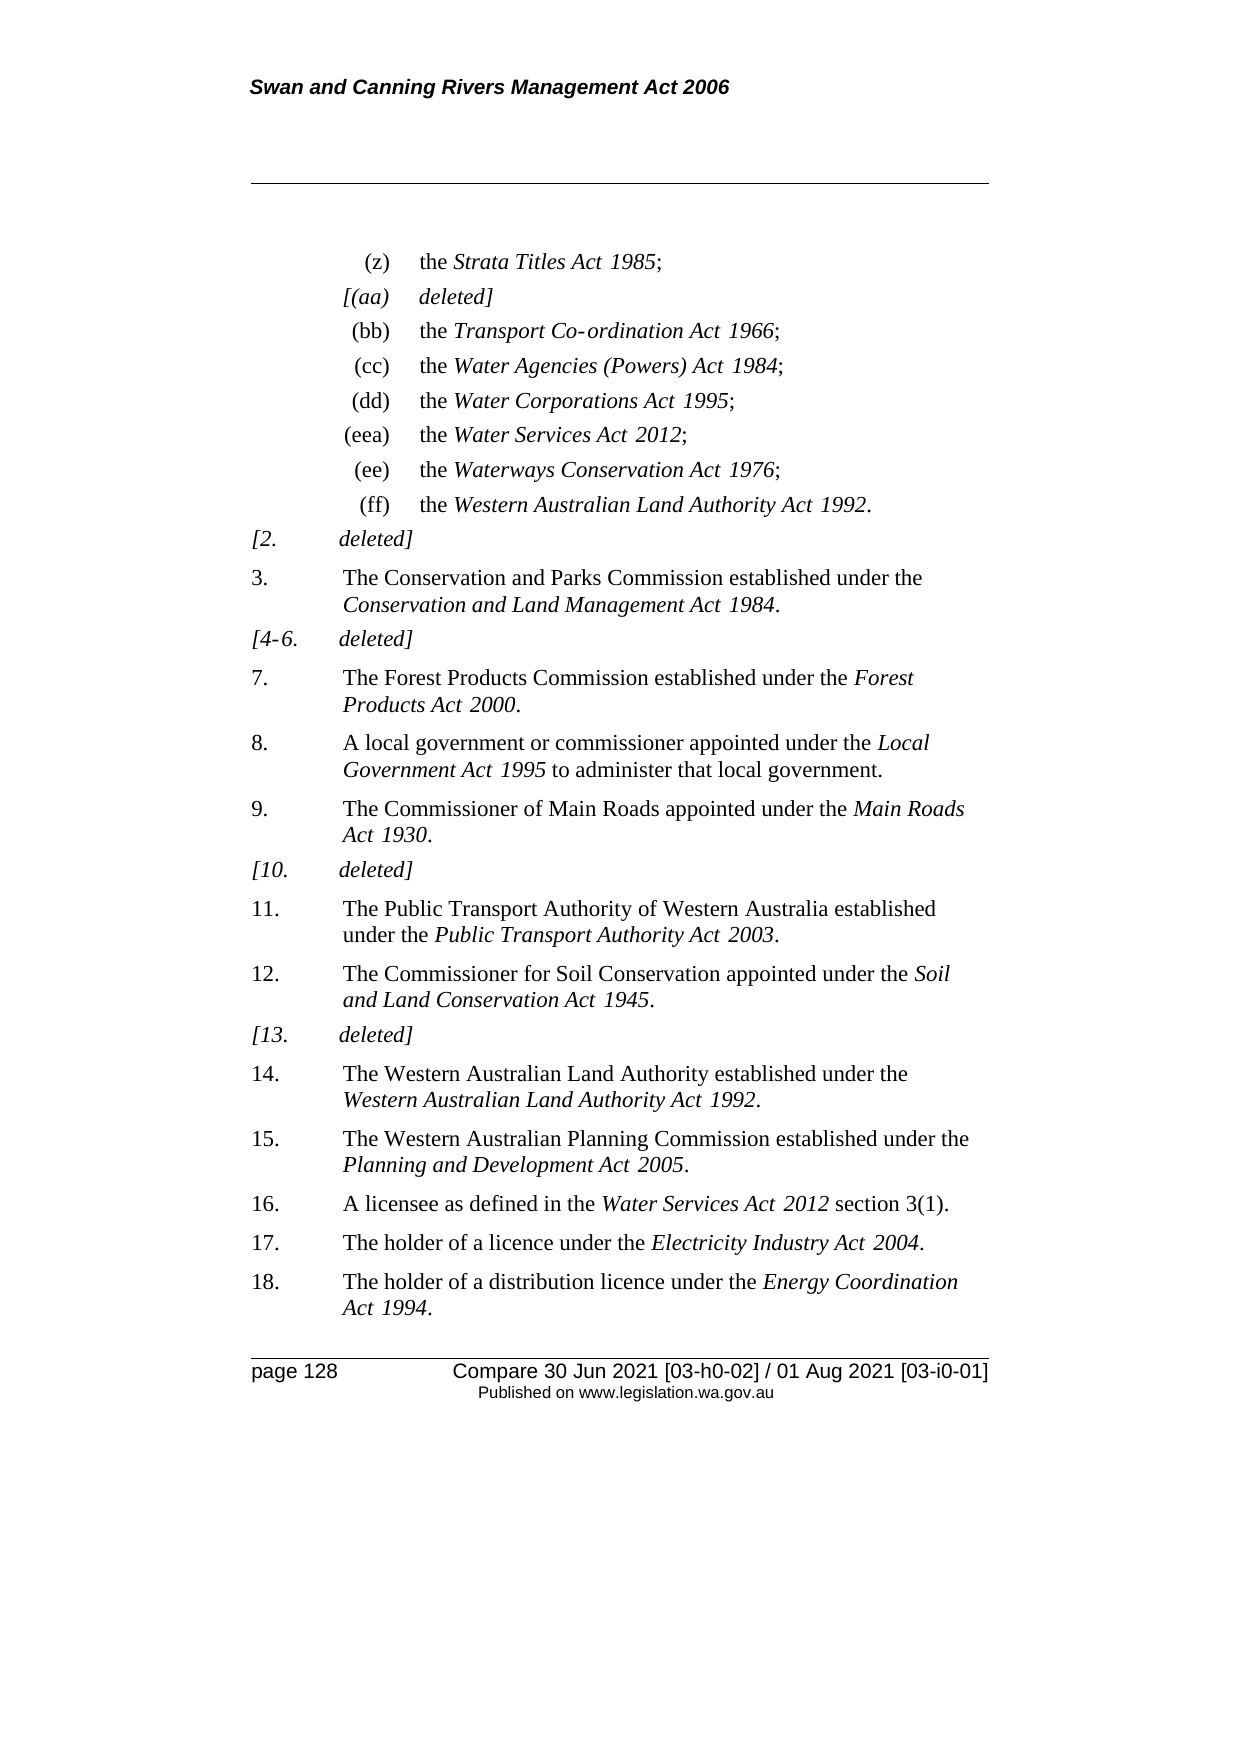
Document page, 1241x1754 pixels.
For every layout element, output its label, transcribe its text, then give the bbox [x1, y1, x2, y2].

text (ff) the Western Australian Land Authority Act 1992. [251, 491, 989, 517]
text (cc) the Water Agencies (Powers) Act 1984; [251, 352, 989, 378]
text 16. A licensee as defined in the Water Services Act 2012 section 3(1). [251, 1190, 989, 1216]
text 17. The holder of a licence under the Electricity Industry Act 2004. [251, 1229, 989, 1255]
text 12. The Commissioner for Soil Conservation appointed under the Soil and Land Conservation Act 1945. [251, 960, 989, 1012]
text [(aa) deleted] [251, 283, 989, 309]
text 8. A local government or commissioner appointed under the Local Government Act 1995 to administer that local government. [251, 729, 989, 782]
text 18. The holder of a distribution licence under the Energy Coordination Act 1994. [251, 1268, 989, 1321]
text [2. deleted] [251, 526, 989, 552]
text 9. The Commissioner of Main Roads appointed under the Main Roads Act 1930. [251, 795, 989, 847]
text [13. deleted] [251, 1021, 989, 1047]
text 14. The Western Australian Land Authority established under the Western Australian Land Authority Act 1992. [251, 1060, 989, 1112]
text 7. The Forest Products Commission established under the Forest Products Act 2000. [251, 664, 989, 717]
text (dd) the Water Corporations Act 1995; [251, 387, 989, 413]
text [10. deleted] [251, 856, 989, 882]
text (ee) the Waterways Conservation Act 1976; [251, 456, 989, 482]
text [4-6. deleted] [251, 625, 989, 652]
text (eea) the Water Services Act 2012; [251, 421, 989, 448]
text (bb) the Transport Co-ordination Act 1966; [251, 317, 989, 344]
text 15. The Western Australian Planning Commission established under the Planning and Development Act 2005. [251, 1125, 989, 1178]
text (z) the Strata Titles Act 1985; [251, 248, 989, 274]
text 3. The Conservation and Parks Commission established under the Conservation and Land Management Act 1984. [251, 564, 989, 617]
text 11. The Public Transport Authority of Western Australia established under the Public Transport Authority Act 2003. [251, 894, 989, 947]
